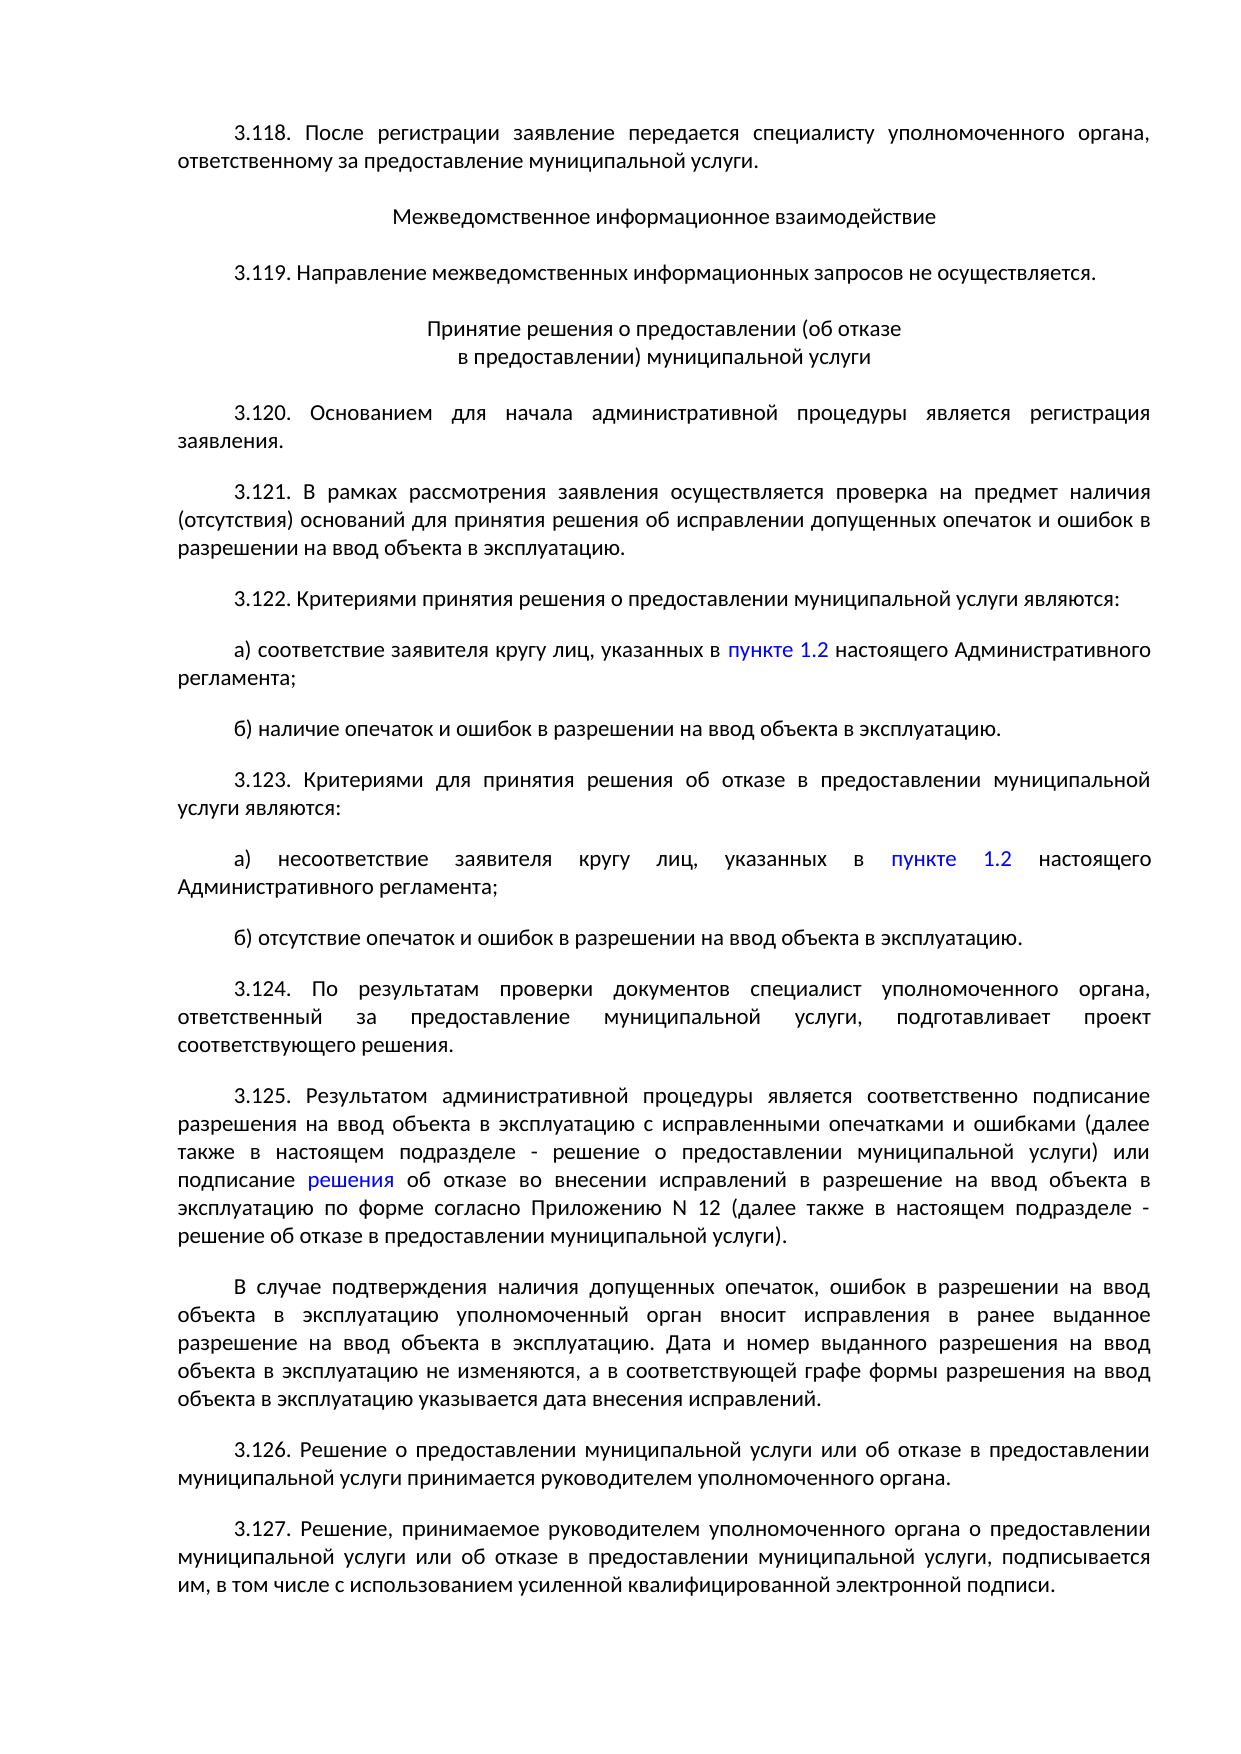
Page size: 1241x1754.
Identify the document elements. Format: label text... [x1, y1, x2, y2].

text 3.119. Направление межведомственных информационных запросов не осуществляется. [177, 258, 1152, 286]
text В случае подтверждения наличия допущенных опечаток, ошибок в разрешении на ввод объекта в эксплуатацию уполномоченный орган вносит исправления в ранее выданное разрешение на ввод объекта в эксплуатацию. Дата и номер выданного разрешения на ввод объекта в эксплуатацию не изменяются, а в соответствующей графе формы разрешения на ввод объекта в эксплуатацию указывается дата внесения исправлений. [177, 1272, 1152, 1412]
text а) соответствие заявителя кругу лиц, указанных в пункте 1.2 настоящего Административного регламента; [177, 635, 1152, 691]
text 3.126. Решение о предоставлении муниципальной услуги или об отказе в предоставлении муниципальной услуги принимается руководителем уполномоченного органа. [177, 1435, 1152, 1491]
text 3.125. Результатом административной процедуры является соответственно подписание разрешения на ввод объекта в эксплуатацию с исправленными опечатками и ошибками (далее также в настоящем подразделе - решение о предоставлении муниципальной услуги) или подписание решения об отказе во внесении исправлений в разрешение на ввод объекта в эксплуатацию по форме согласно Приложению N 12 (далее также в настоящем подразделе - решение об отказе в предоставлении муниципальной услуги). [177, 1081, 1152, 1249]
text 3.120. Основанием для начала административной процедуры является регистрация заявления. [177, 398, 1152, 454]
text 3.118. После регистрации заявление передается специалисту уполномоченного органа, ответственному за предоставление муниципальной услуги. [177, 118, 1152, 174]
text 3.123. Критериями для принятия решения об отказе в предоставлении муниципальной услуги являются: [177, 765, 1152, 821]
text 3.127. Решение, принимаемое руководителем уполномоченного органа о предоставлении муниципальной услуги или об отказе в предоставлении муниципальной услуги, подписывается им, в том числе с использованием усиленной квалифицированной электронной подписи. [177, 1514, 1152, 1598]
text б) отсутствие опечаток и ошибок в разрешении на ввод объекта в эксплуатацию. [177, 923, 1152, 951]
text 3.124. По результатам проверки документов специалист уполномоченного органа, ответственный за предоставление муниципальной услуги, подготавливает проект соответствующего решения. [177, 974, 1152, 1058]
text б) наличие опечаток и ошибок в разрешении на ввод объекта в эксплуатацию. [177, 714, 1152, 742]
text 3.121. В рамках рассмотрения заявления осуществляется проверка на предмет наличия (отсутствия) оснований для принятия решения об исправлении допущенных опечаток и ошибок в разрешении на ввод объекта в эксплуатацию. [177, 477, 1152, 561]
text в предоставлении) муниципальной услуги [177, 342, 1152, 370]
text 3.122. Критериями принятия решения о предоставлении муниципальной услуги являются: [177, 584, 1152, 612]
text а) несоответствие заявителя кругу лиц, указанных в пункте 1.2 настоящего Административного регламента; [177, 844, 1152, 900]
text Межведомственное информационное взаимодействие [177, 202, 1152, 230]
text Принятие решения о предоставлении (об отказе [177, 314, 1152, 342]
